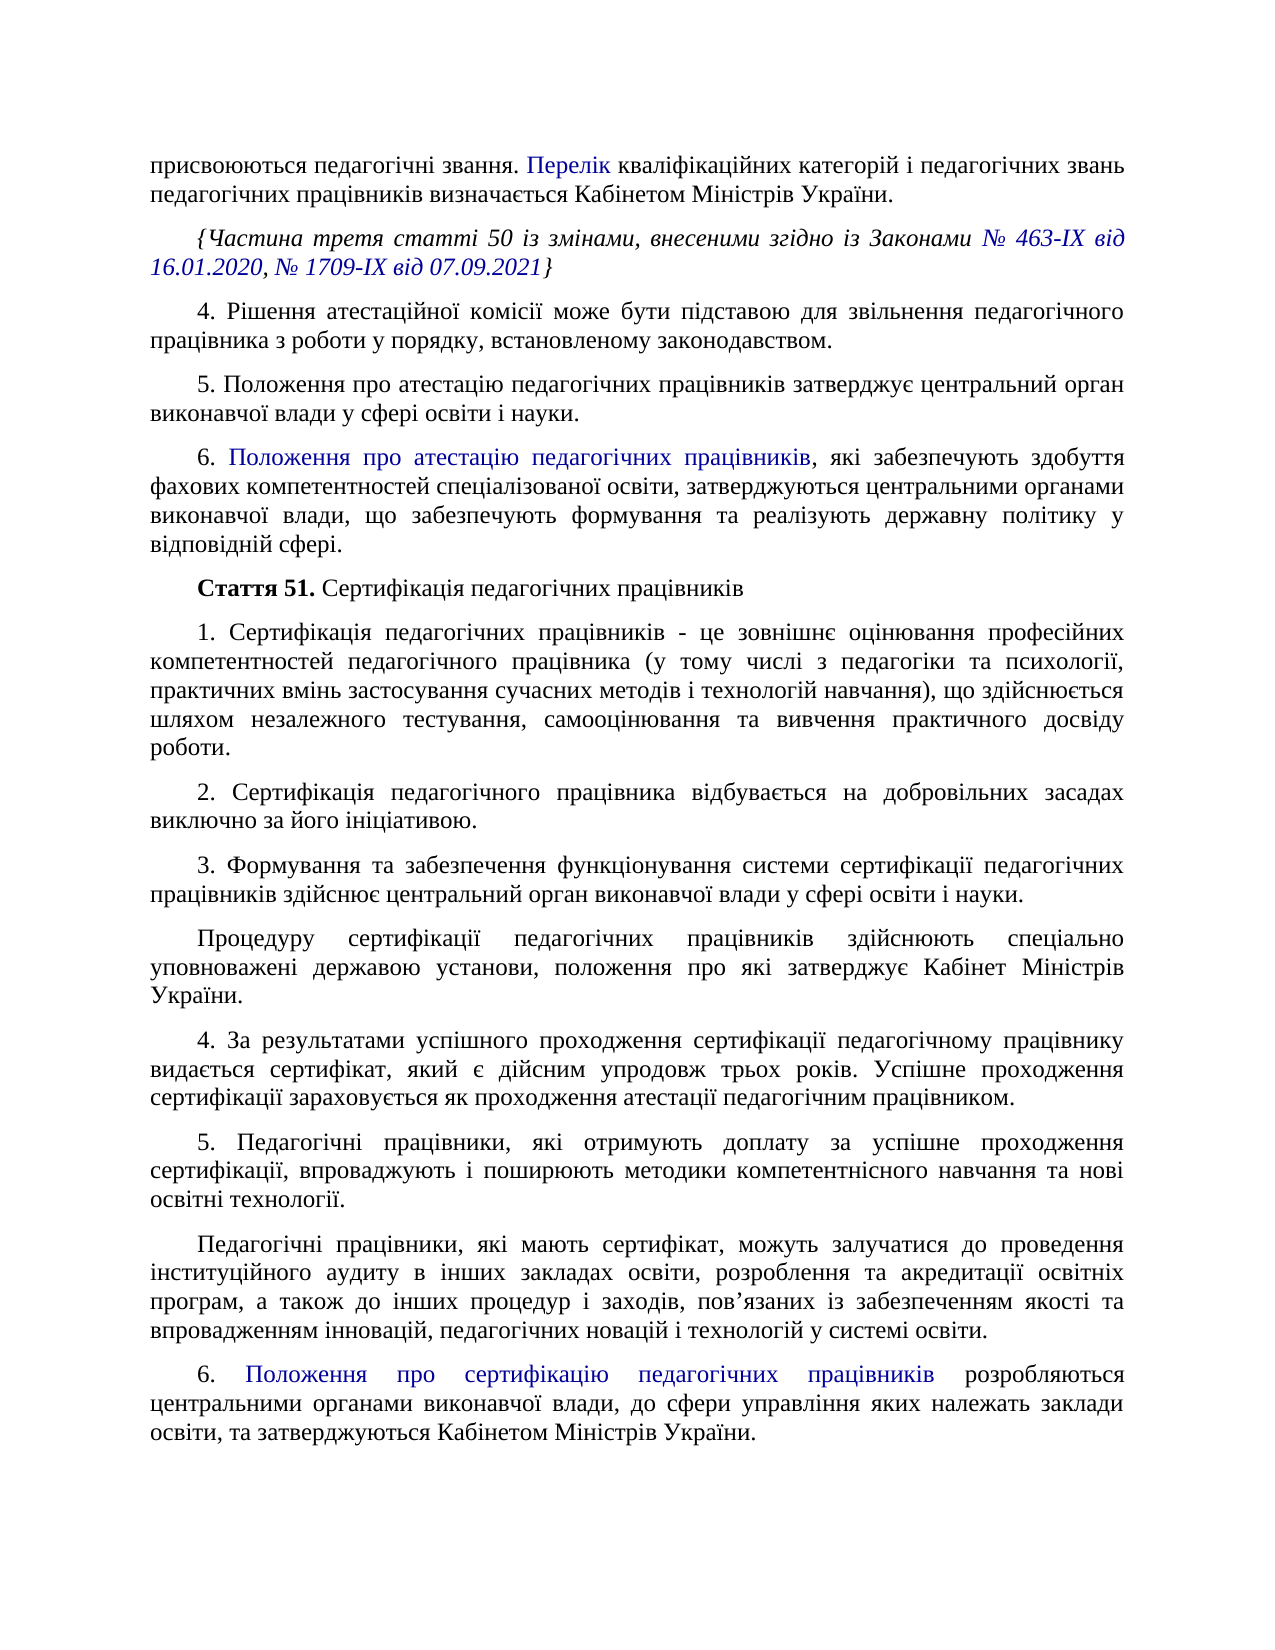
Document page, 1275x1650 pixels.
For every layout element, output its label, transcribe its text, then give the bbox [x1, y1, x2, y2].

text Педагогічні працівники, які мають сертифікат, можуть залучатися до проведення інституційного аудиту в інших закладах освіти, розроблення та акредитації освітніх програм, а також до інших процедур і заходів, пов’язаних із забезпеченням якості та впровадженням інновацій, педагогічних новацій і технологій у системі освіти. [150, 1229, 1125, 1344]
text 4. Рішення атестаційної комісії може бути підставою для звільнення педагогічного працівника з роботи у порядку, встановленому законодавством. [150, 296, 1125, 354]
text 5. Положення про атестацію педагогічних працівників затверджує центральний орган виконавчої влади у сфері освіти і науки. [150, 369, 1125, 427]
text 2. Сертифікація педагогічного працівника відбувається на добровільних засадах виключно за його ініціативою. [150, 777, 1125, 834]
text {Частина третя статті 50 із змінами, внесеними згідно із Законами № 463-IX від 16.01.2020, № 1709-IX від 07.09.2021} [150, 223, 1125, 281]
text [150, 150, 1125, 207]
text Процедуру сертифікації педагогічних працівників здійснюють спеціально уповноважені державою установи, положення про які затверджує Кабінет Міністрів України. [150, 923, 1125, 1009]
text 6. Положення про сертифікацію педагогічних працівників розробляються центральними органами виконавчої влади, до сфери управління яких належать заклади освіти, та затверджуються Кабінетом Міністрів України. [150, 1359, 1125, 1446]
text Стаття 51. Сертифікація педагогічних працівників [150, 573, 1125, 602]
text 5. Педагогічні працівники, які отримують доплату за успішне проходження сертифікації, впроваджують і поширюють методики компетентнісного навчання та нові освітні технології. [150, 1127, 1125, 1213]
text 4. За результатами успішного проходження сертифікації педагогічному працівнику видається сертифікат, який є дійсним упродовж трьох років. Успішне проходження сертифікації зараховується як проходження атестації педагогічним працівником. [150, 1025, 1125, 1111]
text 3. Формування та забезпечення функціонування системи сертифікації педагогічних працівників здійснює центральний орган виконавчої влади у сфері освіти і науки. [150, 850, 1125, 907]
text 6. Положення про атестацію педагогічних працівників, які забезпечують здобуття фахових компетентностей спеціалізованої освіти, затверджуються центральними органами виконавчої влади, що забезпечують формування та реалізують державну політику у відповідній сфері. [150, 442, 1125, 557]
text 1. Сертифікація педагогічних працівників - це зовнішнє оцінювання професійних компетентностей педагогічного працівника (у тому числі з педагогіки та психології, практичних вмінь застосування сучасних методів і технологій навчання), що здійснюється шляхом незалежного тестування, самооцінювання та вивчення практичного досвіду роботи. [150, 617, 1125, 761]
